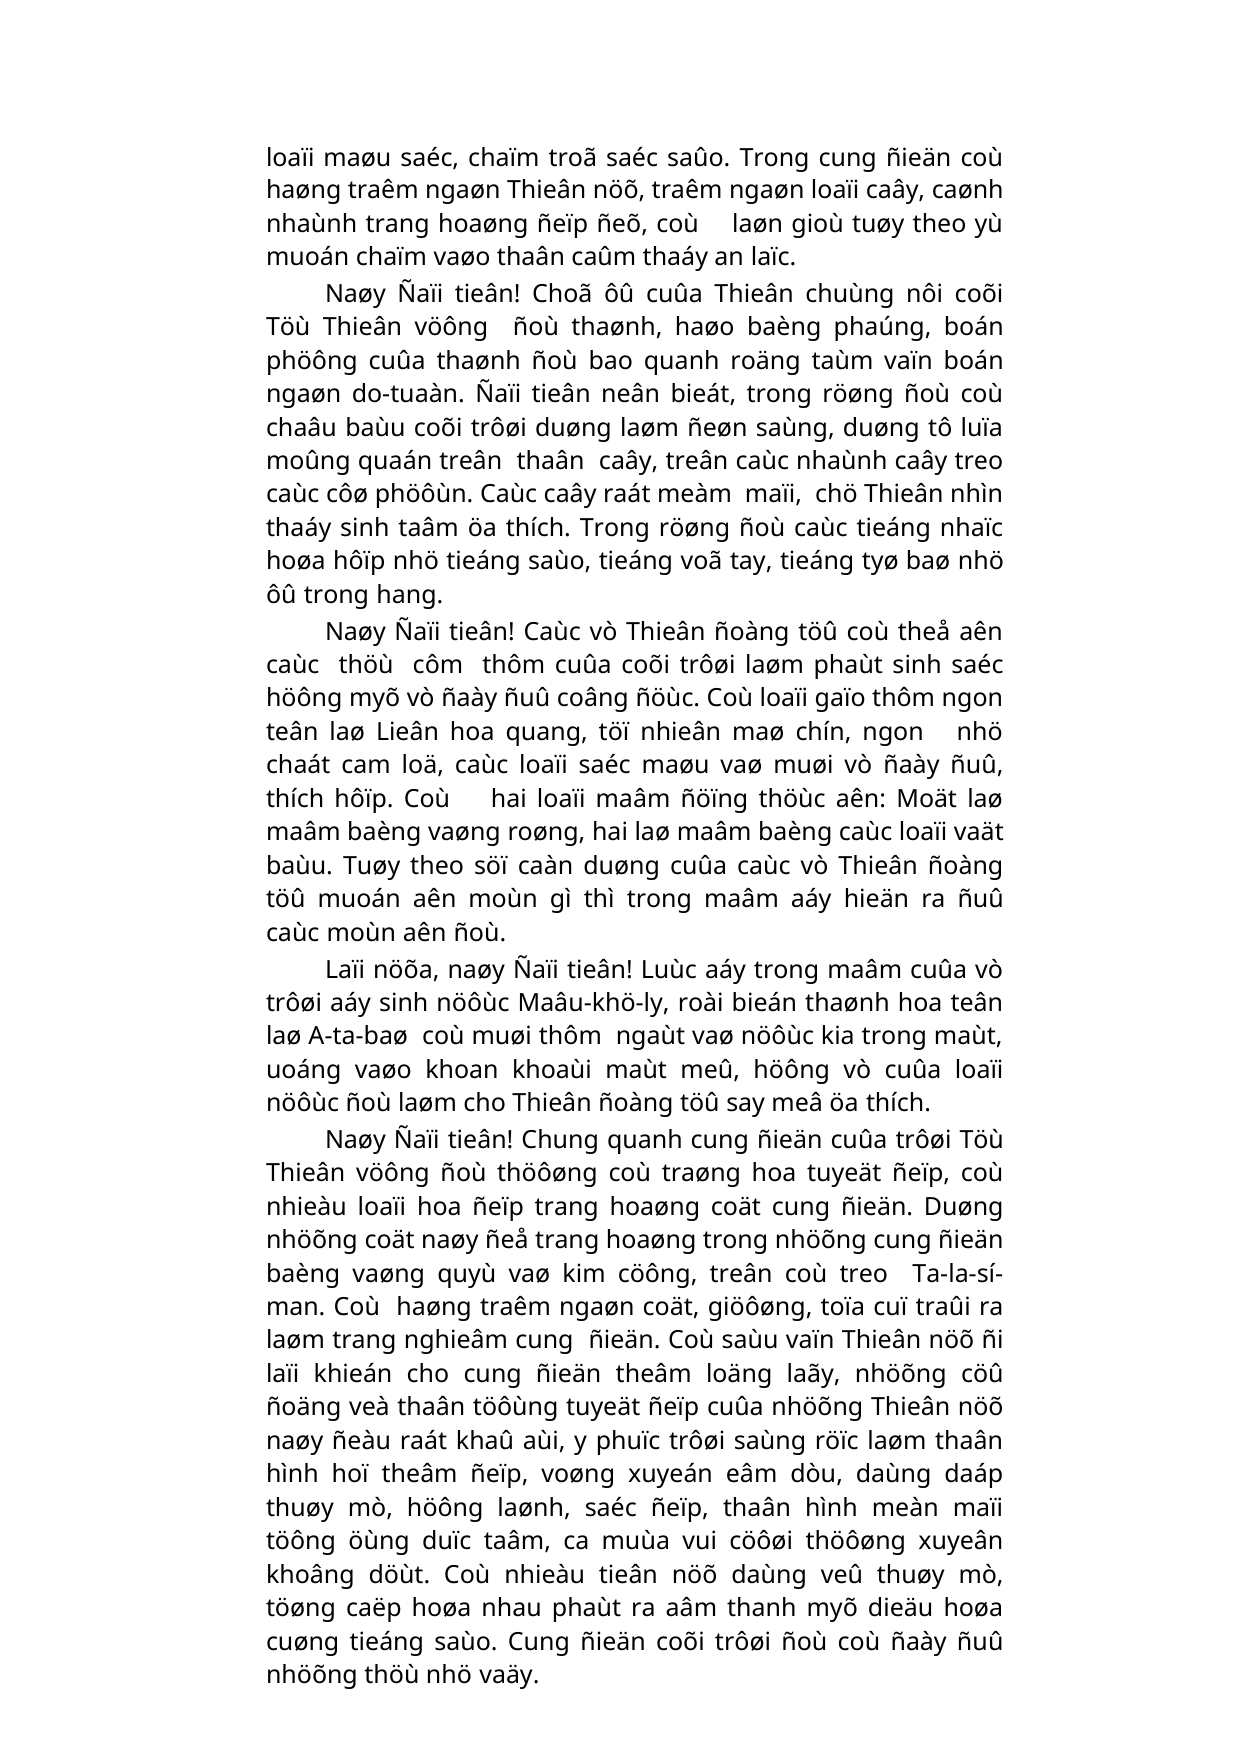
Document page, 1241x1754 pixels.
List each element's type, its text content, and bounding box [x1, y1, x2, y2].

text Laïi nöõa, naøy Ñaïi tieân! Luùc aáy trong maâm cuûa vò trôøi aáy sinh nöôùc Maâu-khö-ly, roài bieán thaønh hoa teân laø A-ta-baø coù muøi thôm ngaùt vaø nöôùc kia trong maùt, uoáng vaøo khoan khoaùi maùt meû, höông vò cuûa loaïi nöôùc ñoù laøm cho Thieân ñoàng töû say meâ öa thích. [266, 952, 1004, 1119]
text Naøy Ñaïi tieân! Choã ôû cuûa Thieân chuùng nôi coõi Töù Thieân vöông ñoù thaønh, haøo baèng phaúng, boán phöông cuûa thaønh ñoù bao quanh roäng taùm vaïn boán ngaøn do-tuaàn. Ñaïi tieân neân bieát, trong röøng ñoù coù chaâu baùu coõi trôøi duøng laøm ñeøn saùng, duøng tô luïa moûng quaán treân thaân caây, treân caùc nhaùnh caây treo caùc côø phöôùn. Caùc caây raát meàm maïi, chö Thieân nhìn thaáy sinh taâm öa thích. Trong röøng ñoù caùc tieáng nhaïc hoøa hôïp nhö tieáng saùo, tieáng voã tay, tieáng tyø baø nhö ôû trong hang. [266, 276, 1004, 610]
text Naøy Ñaïi tieân! Chung quanh cung ñieän cuûa trôøi Töù Thieân vöông ñoù thöôøng coù traøng hoa tuyeät ñeïp, coù nhieàu loaïi hoa ñeïp trang hoaøng coät cung ñieän. Duøng nhöõng coät naøy ñeå trang hoaøng trong nhöõng cung ñieän baèng vaøng quyù vaø kim cöông, treân coù treo Ta-la-sí-man. Coù haøng traêm ngaøn coät, giöôøng, toïa cuï traûi ra laøm trang nghieâm cung ñieän. Coù saùu vaïn Thieân nöõ ñi laïi khieán cho cung ñieän theâm loäng laãy, nhöõng cöû ñoäng veà thaân töôùng tuyeät ñeïp cuûa nhöõng Thieân nöõ naøy ñeàu raát khaû aùi, y phuïc trôøi saùng röïc laøm thaân hình hoï theâm ñeïp, voøng xuyeán eâm dòu, daùng daáp thuøy mò, höông laønh, saéc ñeïp, thaân hình meàn maïi töông öùng duïc taâm, ca muùa vui cöôøi thöôøng xuyeân khoâng döùt. Coù nhieàu tieân nöõ daùng veû thuøy mò, töøng caëp hoøa nhau phaùt ra aâm thanh myõ dieäu hoøa cuøng tieáng saùo. Cung ñieän coõi trôøi ñoù coù ñaày ñuû nhöõng thöù nhö vaäy. [266, 1122, 1004, 1691]
text loaïi maøu saéc, chaïm troã saéc saûo. Trong cung ñieän coù haøng traêm ngaøn Thieân nöõ, traêm ngaøn loaïi caây, caønh nhaùnh trang hoaøng ñeïp ñeõ, coù laøn gioù tuøy theo yù muoán chaïm vaøo thaân caûm thaáy an laïc. [266, 139, 1004, 273]
text Naøy Ñaïi tieân! Caùc vò Thieân ñoàng töû coù theå aên caùc thöù côm thôm cuûa coõi trôøi laøm phaùt sinh saéc höông myõ vò ñaày ñuû coâng ñöùc. Coù loaïi gaïo thôm ngon teân laø Lieân hoa quang, töï nhieân maø chín, ngon nhö chaát cam loä, caùc loaïi saéc maøu vaø muøi vò ñaày ñuû, thích hôïp. Coù hai loaïi maâm ñöïng thöùc aên: Moät laø maâm baèng vaøng roøng, hai laø maâm baèng caùc loaïi vaät baùu. Tuøy theo söï caàn duøng cuûa caùc vò Thieân ñoàng töû muoán aên moùn gì thì trong maâm aáy hieän ra ñuû caùc moùn aên ñoù. [266, 614, 1004, 948]
